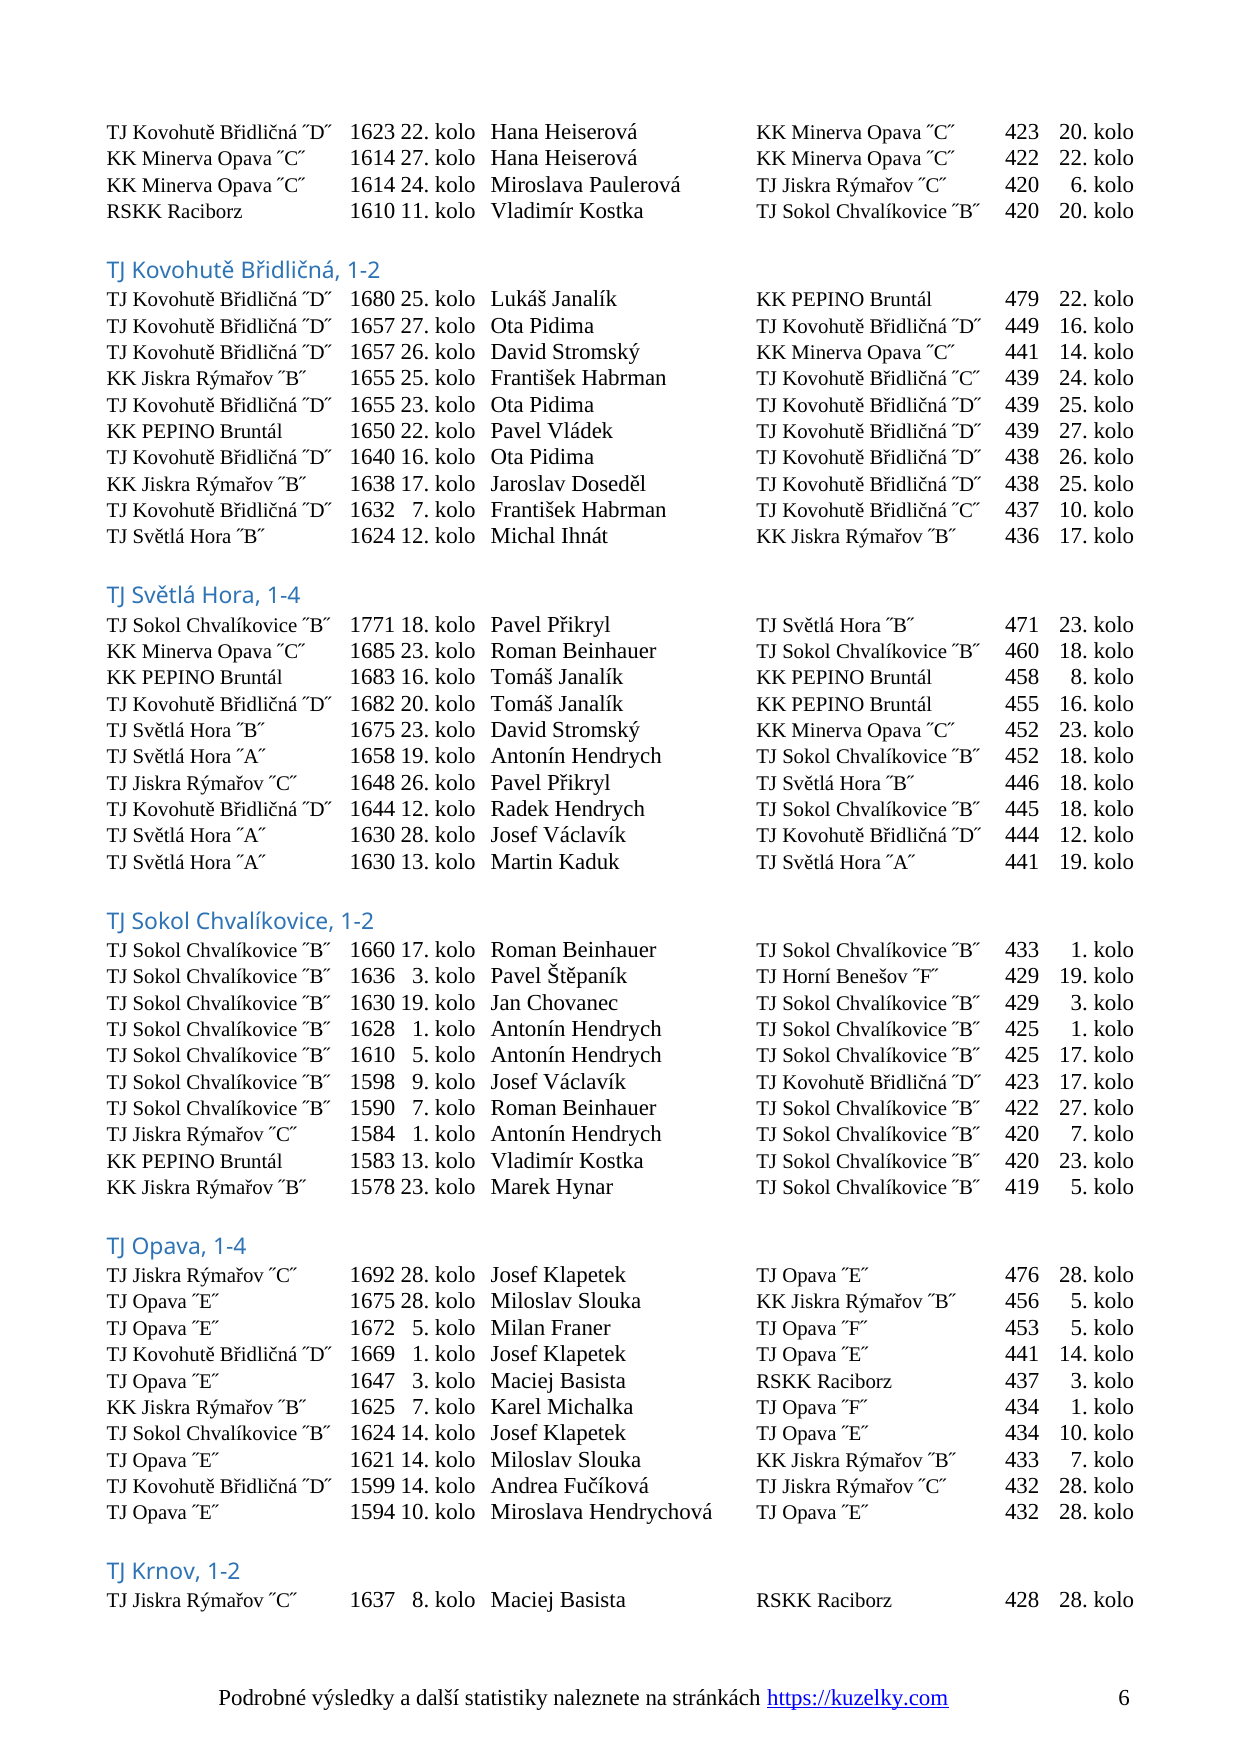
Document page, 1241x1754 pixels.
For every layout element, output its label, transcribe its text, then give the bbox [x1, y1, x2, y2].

text TJ Opava ˝E˝ 1594 10. kolo Miroslava Hendrychová TJ Opava ˝E˝ 432 28. kolo [106, 1498, 1134, 1525]
text TJ Sokol Chvalíkovice ˝B˝ 1598 9. kolo Josef Václavík TJ Kovohutě Břidličná ˝D˝ 423 17. kolo [106, 1068, 1134, 1094]
text RSKK Raciborz 1610 11. kolo Vladimír Kostka TJ Sokol Chvalíkovice ˝B˝ 420 20. kolo [106, 197, 1134, 223]
text TJ Světlá Hora ˝A˝ 1630 13. kolo Martin Kaduk TJ Světlá Hora ˝A˝ 441 19. kolo [106, 848, 1134, 874]
text TJ Jiskra Rýmařov ˝C˝ 1648 26. kolo Pavel Přikryl TJ Světlá Hora ˝B˝ 446 18. kolo [106, 769, 1134, 795]
text TJ Sokol Chvalíkovice ˝B˝ 1660 17. kolo Roman Beinhauer TJ Sokol Chvalíkovice ˝B˝ 433 1. kolo [106, 936, 1134, 962]
text TJ Kovohutě Břidličná ˝D˝ 1682 20. kolo Tomáš Janalík KK PEPINO Bruntál 455 16. kolo [106, 690, 1134, 716]
subtitle TJ Kovohutě Břidličná, 1-2 [106, 254, 1134, 285]
text TJ Sokol Chvalíkovice ˝B˝ 1628 1. kolo Antonín Hendrych TJ Sokol Chvalíkovice ˝B˝ 425 1. kolo [106, 1015, 1134, 1041]
text KK Minerva Opava ˝C˝ 1685 23. kolo Roman Beinhauer TJ Sokol Chvalíkovice ˝B˝ 460 18. kolo [106, 637, 1134, 663]
text TJ Kovohutě Břidličná ˝D˝ 1599 14. kolo Andrea Fučíková TJ Jiskra Rýmařov ˝C˝ 432 28. kolo [106, 1472, 1134, 1498]
text TJ Kovohutě Břidličná ˝D˝ 1640 16. kolo Ota Pidima TJ Kovohutě Břidličná ˝D˝ 438 26. kolo [106, 443, 1134, 470]
text TJ Kovohutě Břidličná ˝D˝ 1669 1. kolo Josef Klapetek TJ Opava ˝E˝ 441 14. kolo [106, 1340, 1134, 1367]
text TJ Kovohutě Břidličná ˝D˝ 1657 27. kolo Ota Pidima TJ Kovohutě Břidličná ˝D˝ 449 16. kolo [106, 312, 1134, 338]
text KK PEPINO Bruntál 1583 13. kolo Vladimír Kostka TJ Sokol Chvalíkovice ˝B˝ 420 23. kolo [106, 1147, 1134, 1173]
text TJ Jiskra Rýmařov ˝C˝ 1692 28. kolo Josef Klapetek TJ Opava ˝E˝ 476 28. kolo [106, 1261, 1134, 1288]
text TJ Jiskra Rýmařov ˝C˝ 1584 1. kolo Antonín Hendrych TJ Sokol Chvalíkovice ˝B˝ 420 7. kolo [106, 1120, 1134, 1147]
subtitle TJ Sokol Chvalíkovice, 1-2 [106, 905, 1134, 936]
subtitle TJ Opava, 1-4 [106, 1230, 1134, 1261]
text KK Jiskra Rýmařov ˝B˝ 1625 7. kolo Karel Michalka TJ Opava ˝F˝ 434 1. kolo [106, 1393, 1134, 1419]
subtitle TJ Krnov, 1-2 [106, 1555, 1134, 1587]
text TJ Světlá Hora ˝B˝ 1624 12. kolo Michal Ihnát KK Jiskra Rýmařov ˝B˝ 436 17. kolo [106, 522, 1134, 549]
text TJ Kovohutě Břidličná ˝D˝ 1623 22. kolo Hana Heiserová KK Minerva Opava ˝C˝ 423 20. kolo [106, 118, 1134, 144]
text TJ Světlá Hora ˝A˝ 1658 19. kolo Antonín Hendrych TJ Sokol Chvalíkovice ˝B˝ 452 18. kolo [106, 742, 1134, 769]
text TJ Kovohutě Břidličná ˝D˝ 1644 12. kolo Radek Hendrych TJ Sokol Chvalíkovice ˝B˝ 445 18. kolo [106, 795, 1134, 821]
text TJ Světlá Hora ˝A˝ 1630 28. kolo Josef Václavík TJ Kovohutě Břidličná ˝D˝ 444 12. kolo [106, 821, 1134, 848]
text TJ Opava ˝E˝ 1675 28. kolo Miloslav Slouka KK Jiskra Rýmařov ˝B˝ 456 5. kolo [106, 1288, 1134, 1314]
text TJ Kovohutě Břidličná ˝D˝ 1632 7. kolo František Habrman TJ Kovohutě Břidličná ˝C˝ 437 10. kolo [106, 496, 1134, 522]
text TJ Jiskra Rýmařov ˝C˝ 1637 8. kolo Maciej Basista RSKK Raciborz 428 28. kolo [106, 1587, 1134, 1613]
text TJ Sokol Chvalíkovice ˝B˝ 1610 5. kolo Antonín Hendrych TJ Sokol Chvalíkovice ˝B˝ 425 17. kolo [106, 1041, 1134, 1068]
text KK Minerva Opava ˝C˝ 1614 27. kolo Hana Heiserová KK Minerva Opava ˝C˝ 422 22. kolo [106, 144, 1134, 171]
text TJ Opava ˝E˝ 1672 5. kolo Milan Franer TJ Opava ˝F˝ 453 5. kolo [106, 1314, 1134, 1340]
text TJ Kovohutě Břidličná ˝D˝ 1680 25. kolo Lukáš Janalík KK PEPINO Bruntál 479 22. kolo [106, 285, 1134, 312]
text TJ Opava ˝E˝ 1647 3. kolo Maciej Basista RSKK Raciborz 437 3. kolo [106, 1367, 1134, 1393]
text TJ Opava ˝E˝ 1621 14. kolo Miloslav Slouka KK Jiskra Rýmařov ˝B˝ 433 7. kolo [106, 1446, 1134, 1472]
text KK Minerva Opava ˝C˝ 1614 24. kolo Miroslava Paulerová TJ Jiskra Rýmařov ˝C˝ 420 6. kolo [106, 171, 1134, 197]
text TJ Kovohutě Břidličná ˝D˝ 1657 26. kolo David Stromský KK Minerva Opava ˝C˝ 441 14. kolo [106, 338, 1134, 364]
text KK PEPINO Bruntál 1683 16. kolo Tomáš Janalík KK PEPINO Bruntál 458 8. kolo [106, 663, 1134, 690]
text KK Jiskra Rýmařov ˝B˝ 1578 23. kolo Marek Hynar TJ Sokol Chvalíkovice ˝B˝ 419 5. kolo [106, 1173, 1134, 1199]
text TJ Sokol Chvalíkovice ˝B˝ 1590 7. kolo Roman Beinhauer TJ Sokol Chvalíkovice ˝B˝ 422 27. kolo [106, 1094, 1134, 1120]
text TJ Světlá Hora ˝B˝ 1675 23. kolo David Stromský KK Minerva Opava ˝C˝ 452 23. kolo [106, 716, 1134, 742]
text KK Jiskra Rýmařov ˝B˝ 1638 17. kolo Jaroslav Doseděl TJ Kovohutě Břidličná ˝D˝ 438 25. kolo [106, 470, 1134, 496]
text TJ Sokol Chvalíkovice ˝B˝ 1630 19. kolo Jan Chovanec TJ Sokol Chvalíkovice ˝B˝ 429 3. kolo [106, 989, 1134, 1015]
subtitle TJ Světlá Hora, 1-4 [106, 579, 1134, 611]
text TJ Sokol Chvalíkovice ˝B˝ 1636 3. kolo Pavel Štěpaník TJ Horní Benešov ˝F˝ 429 19. kolo [106, 962, 1134, 989]
text KK PEPINO Bruntál 1650 22. kolo Pavel Vládek TJ Kovohutě Břidličná ˝D˝ 439 27. kolo [106, 417, 1134, 443]
text TJ Sokol Chvalíkovice ˝B˝ 1624 14. kolo Josef Klapetek TJ Opava ˝E˝ 434 10. kolo [106, 1419, 1134, 1446]
text TJ Sokol Chvalíkovice ˝B˝ 1771 18. kolo Pavel Přikryl TJ Světlá Hora ˝B˝ 471 23. kolo [106, 611, 1134, 637]
text TJ Kovohutě Břidličná ˝D˝ 1655 23. kolo Ota Pidima TJ Kovohutě Břidličná ˝D˝ 439 25. kolo [106, 391, 1134, 417]
text KK Jiskra Rýmařov ˝B˝ 1655 25. kolo František Habrman TJ Kovohutě Břidličná ˝C˝ 439 24. kolo [106, 364, 1134, 391]
